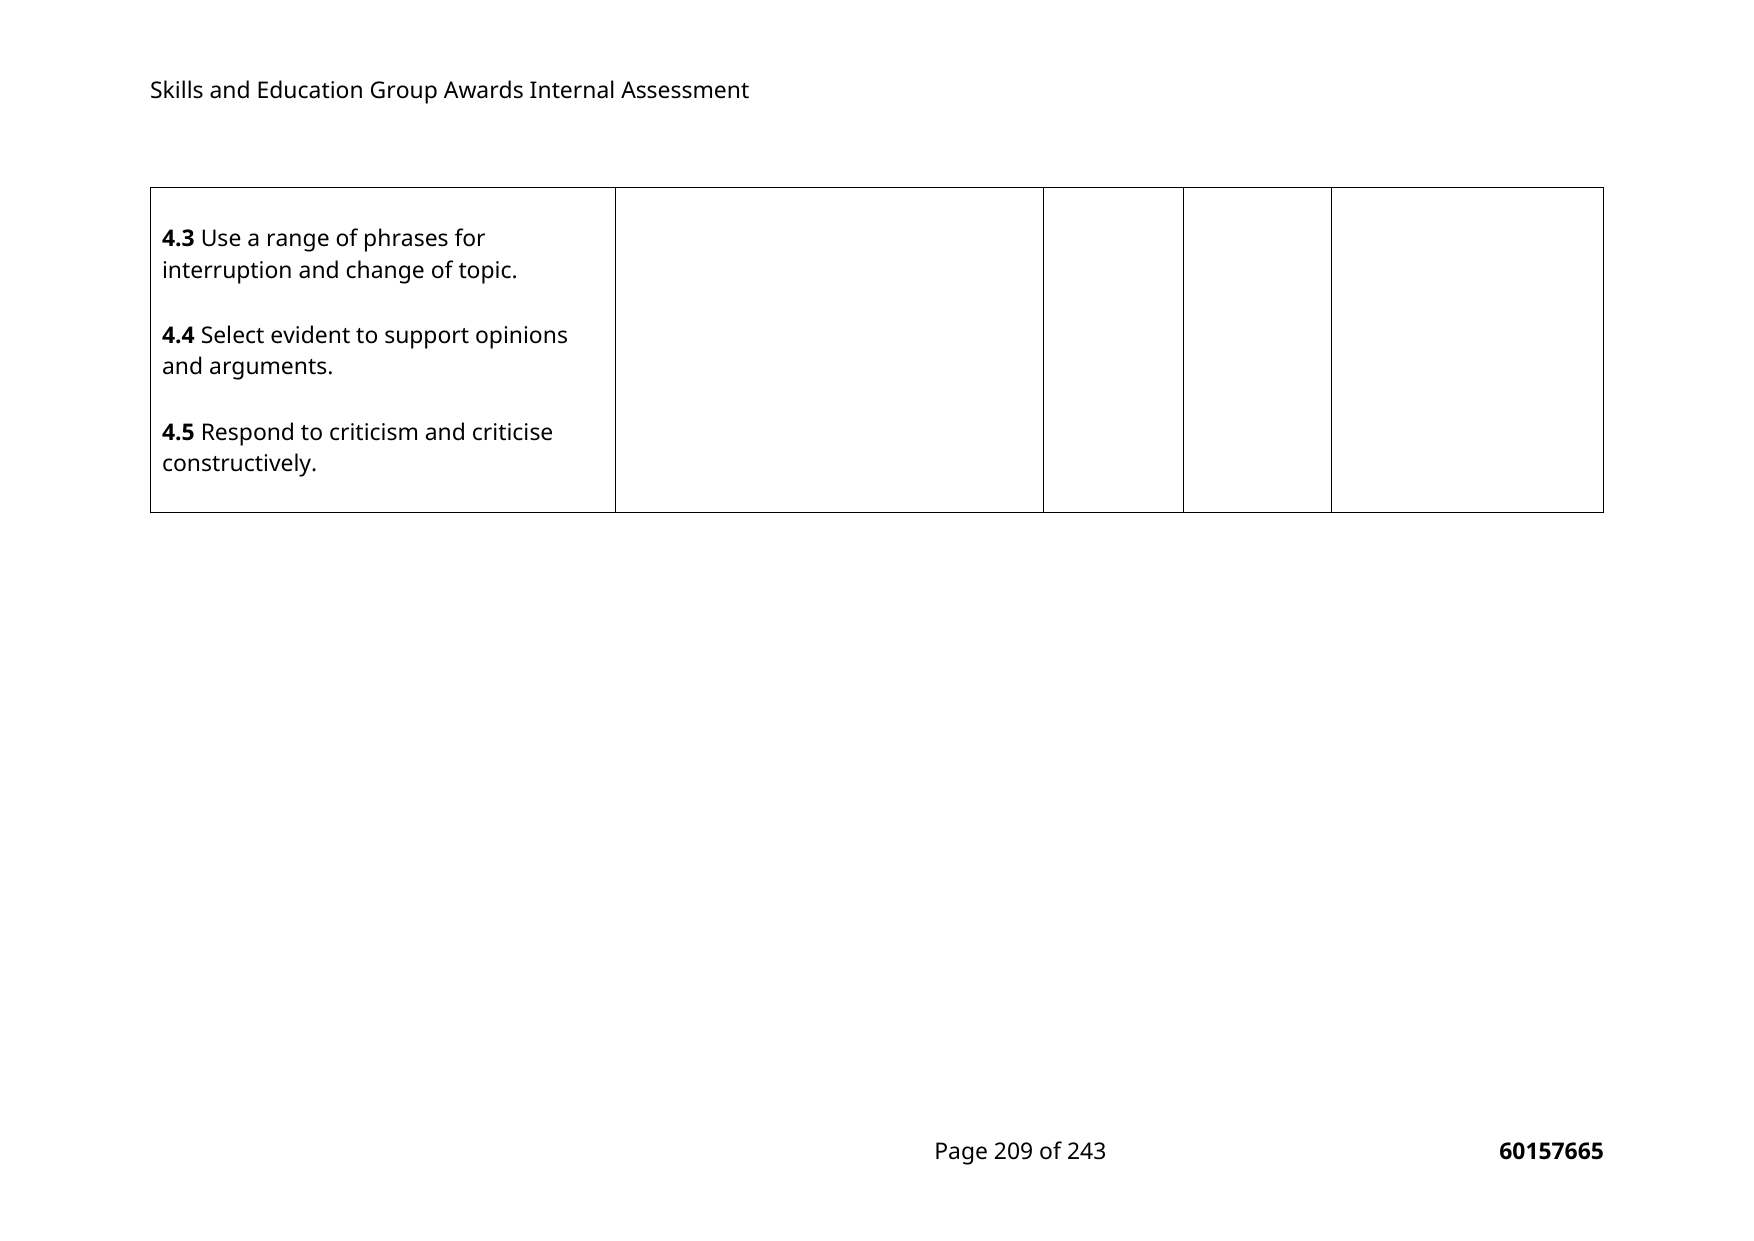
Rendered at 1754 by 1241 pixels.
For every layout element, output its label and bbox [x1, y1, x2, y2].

table_cell [151, 188, 615, 512]
table_cell [1044, 188, 1183, 512]
table_cell [1332, 188, 1603, 512]
table_cell [616, 188, 1043, 512]
table_cell [1184, 188, 1331, 512]
